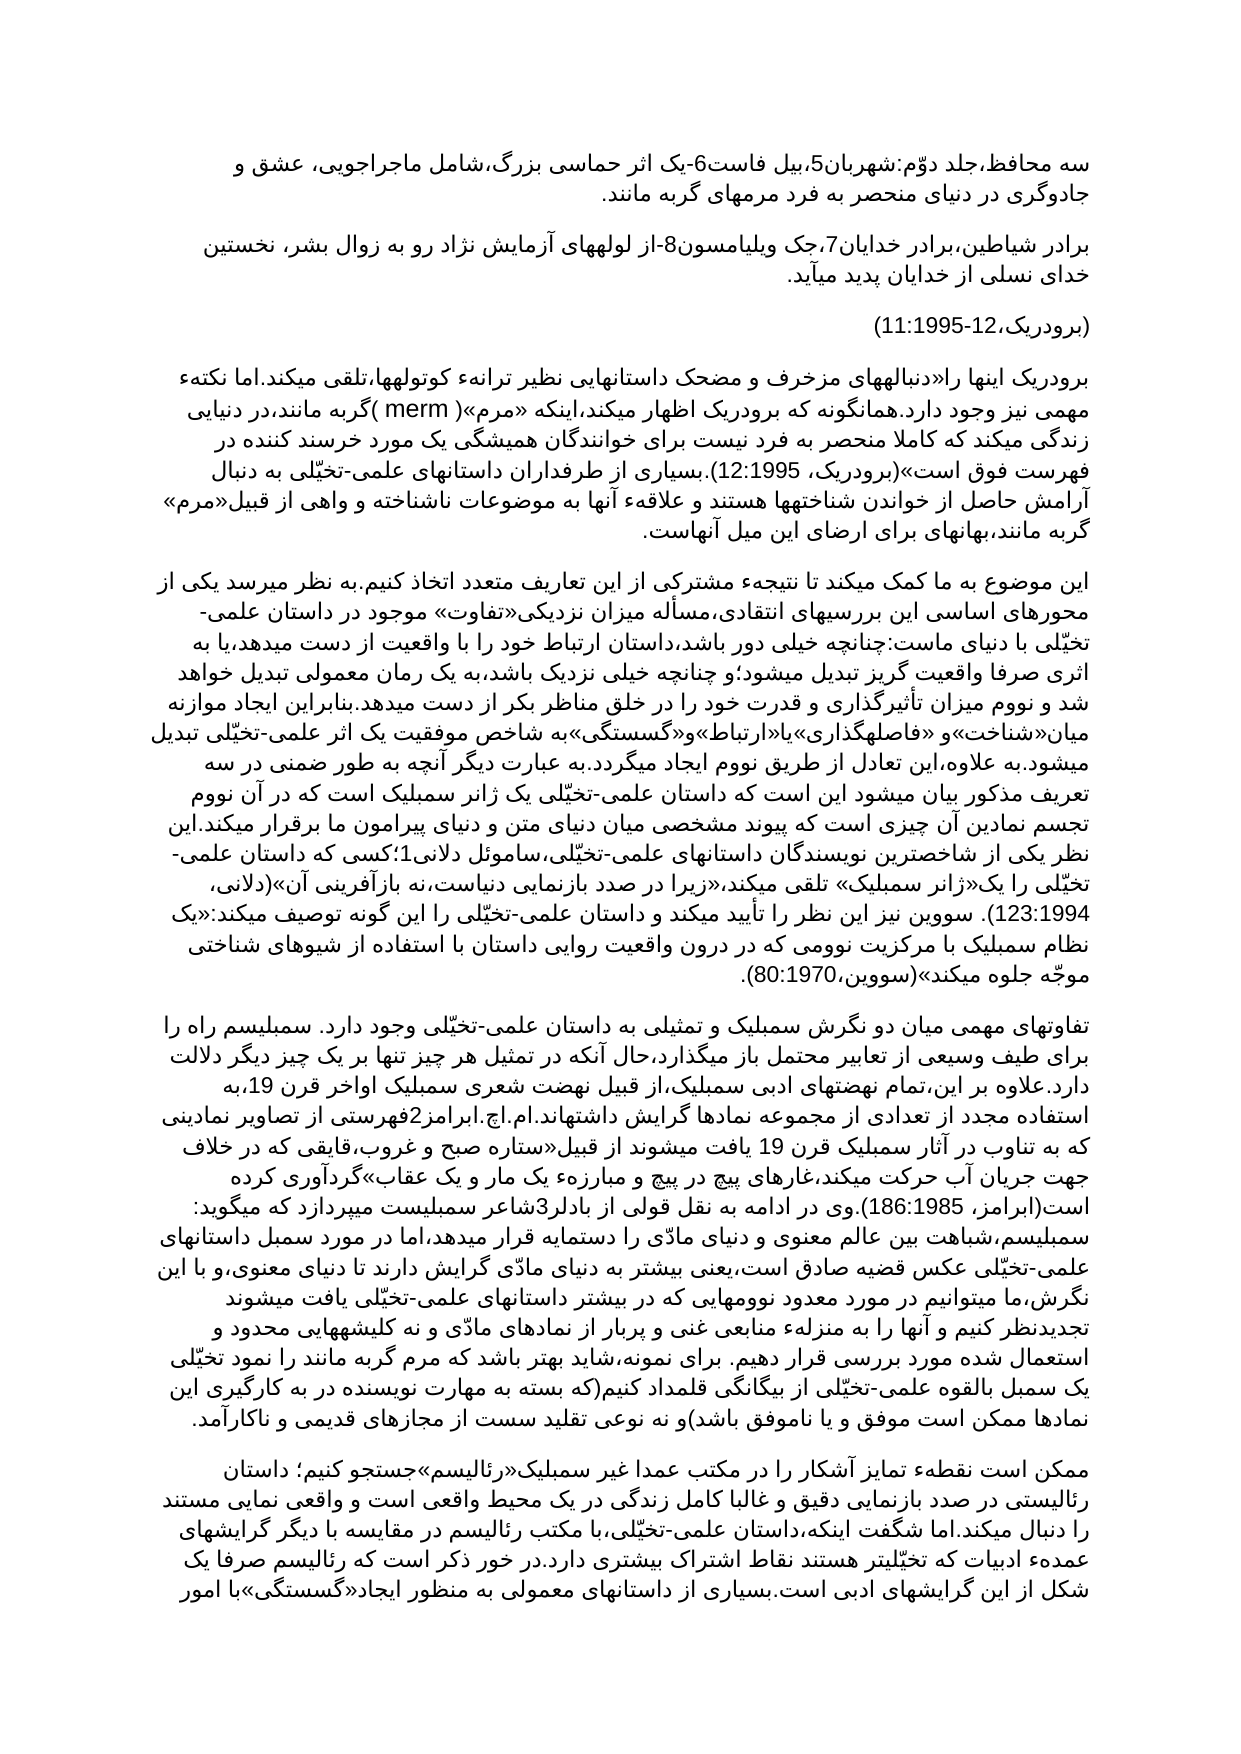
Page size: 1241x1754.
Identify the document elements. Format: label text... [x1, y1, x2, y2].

text این موضوع به ما کمک می‏کند تا نتیجهء مشترکی از این تعاریف متعدد اتخاذ کنیم.به نظر می‏رسد یکی از محورهای اساسی این بررسیهای انتقادی،مسأله میزان نزدیکی«تفاوت» موجود در داستان علمی-تخیّلی با دنیای ماست:چنانچه خیلی دور باشد،داستان ارتباط خود را با واقعیت از دست می‏دهد،یا به اثری صرفا واقعیت گریز تبدیل می‏شود؛و چنانچه‏ خیلی نزدیک باشد،به یک رمان معمولی تبدیل خواهد شد و نووم میزان تأثیرگذاری و قدرت خود را در خلق مناظر بکر از دست می‏دهد.بنابراین ایجاد موازنه میان«شناخت»و «فاصله‏گذاری»یا«ارتباط»و«گسستگی»به شاخص موفقیت یک اثر علمی-تخیّلی تبدیل‏ می‏شود.به علاوه،این تعادل از طریق نووم ایجاد می‏گردد.به عبارت دیگر آنچه به طور ضمنی در سه تعریف مذکور بیان می‏شود این است که داستان علمی-تخیّلی یک ژانر سمبلیک است که در آن نووم تجسم نمادین آن چیزی است که پیوند مشخصی میان دنیای‏ متن و دنیای پیرامون ما برقرار می‏کند.این نظر یکی از شاخصترین نویسندگان داستانهای‏ علمی-تخیّلی،ساموئل دلانی‏1؛کسی که داستان علمی-تخیّلی را یک«ژانر سمبلیک» تلقی می‏کند،«زیرا در صدد بازنمایی دنیاست،نه بازآفرینی آن»(دلانی،123:1994). سووین نیز این نظر را تأیید می‏کند و داستان علمی-تخیّلی را این گونه توصیف می‏کند:«یک‏ نظام سمبلیک با مرکزیت نوومی که در درون واقعیت روایی داستان با استفاده از شیوه‏ای‏ شناختی موجّه جلوه می‏کند»(سووین،80:1970). [150, 568, 1090, 987]
text سه محافظ،جلد دوّم:شهربان‏5،بیل فاست‏6-یک اثر حماسی بزرگ،شامل ماجراجویی، عشق و جادوگری در دنیای منحصر به فرد مرمهای گربه مانند. [150, 150, 1090, 207]
text برادر شیاطین،برادر خدایان‏7،جک ویلیامسون‏8-از لوله‏های آزمایش نژاد رو به زوال بشر، نخستین خدای نسلی از خدایان پدید می‏آید. [150, 231, 1090, 288]
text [150, 1456, 1090, 1603]
text تفاوتهای مهمی میان دو نگرش سمبلیک و تمثیلی به داستان علمی-تخیّلی وجود دارد. سمبلیسم راه را برای طیف وسیعی از تعابیر محتمل باز می‏گذارد،حال آنکه در تمثیل هر چیز تنها بر یک چیز دیگر دلالت دارد.علاوه بر این،تمام نهضتهای ادبی سمبلیک،از قبیل نهضت‏ شعری سمبلیک اواخر قرن 19،به استفاده مجدد از تعدادی از مجموعه نمادها گرایش‏ داشته‏اند.ام.اچ.ابرامز2فهرستی از تصاویر نمادینی که به تناوب در آثار سمبلیک قرن 19 یافت می‏شوند از قبیل«ستاره صبح و غروب،قایقی که در خلاف جهت جریان آب حرکت‏ می‏کند،غارهای پیچ در پیچ و مبارزهء یک مار و یک عقاب»گردآوری کرده است(ابرامز، 186:1985).وی در ادامه به نقل قولی از بادلر3شاعر سمبلیست می‏پردازد که می‏گوید: سمبلیسم،شباهت بین عالم معنوی و دنیای مادّی را دستمایه قرار می‏دهد،اما در مورد سمبل‏ داستانهای علمی-تخیّلی عکس قضیه صادق است،یعنی بیشتر به دنیای مادّی گرایش دارند تا دنیای معنوی،و با این نگرش،ما می‏توانیم در مورد معدود نوومهایی که در بیشتر داستانهای علمی-تخیّلی یافت می‏شوند تجدیدنظر کنیم و آنها را به منزلهء منابعی غنی و پربار از نمادهای مادّی و نه کلیشه‏هایی محدود و استعمال شده مورد بررسی قرار دهیم. برای نمونه،شاید بهتر باشد که مرم گربه مانند را نمود تخیّلی یک سمبل بالقوه علمی-تخیّلی‏ از بیگانگی قلمداد کنیم(که بسته به مهارت نویسنده در به کارگیری این نمادها ممکن است‏ موفق و یا ناموفق باشد)و نه نوعی تقلید سست از مجازهای قدیمی و ناکارآمد. [150, 1012, 1090, 1431]
text برودریک اینها را«دنباله‏های مزخرف و مضحک داستانهایی نظیر ترانهء کوتوله‏ها،تلقی‏ می‏کند.اما نکتهء مهمی نیز وجود دارد.همانگونه که برودریک اظهار می‏کند،این‏که‏ «مرم»( merm )گربه مانند،در دنیایی زندگی می‏کند که کاملا منحصر به فرد نیست برای‏ خوانندگان همیشگی یک مورد خرسند کننده در فهرست فوق است»(برودریک، 12:1995).بسیاری از طرفداران داستانهای علمی-تخیّلی به دنبال آرامش حاصل از خواندن شناخته‏ها هستند و علاقهء آنها به موضوعات ناشناخته و واهی از قبیل«مرم» گربه مانند،بهانه‏ای برای ارضای این میل آنهاست. [150, 363, 1090, 543]
text (برودریک،12-11:1995) [150, 312, 1090, 339]
